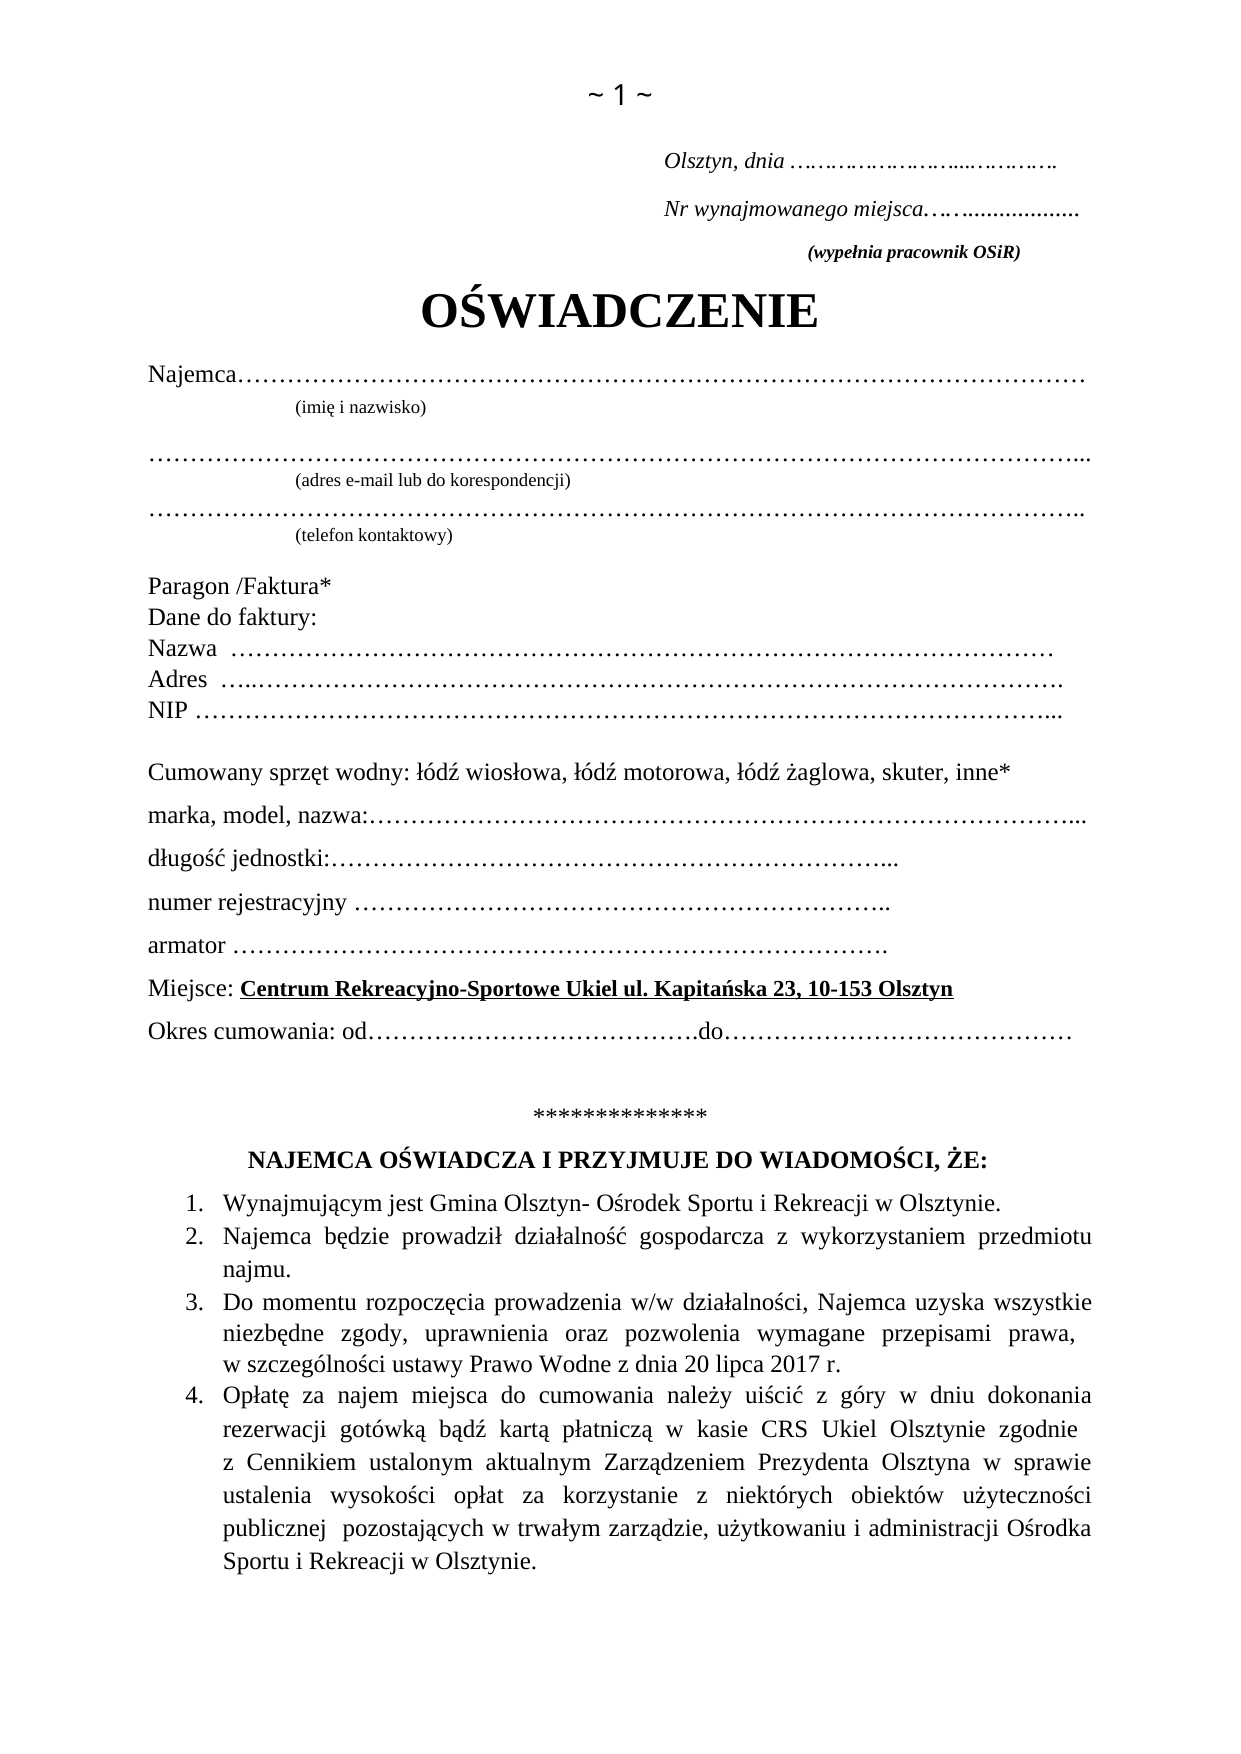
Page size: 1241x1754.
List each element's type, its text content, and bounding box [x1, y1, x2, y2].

text armator ……………………………………………………………………. [148, 930, 1093, 958]
text Nr wynajmowanego miejsca…….................. [148, 193, 1093, 222]
text Nazwa ……………………………………………………………………………………… Adres …..……………………………………………………………………………………. [148, 633, 1093, 693]
text Dane do faktury: [148, 602, 1093, 631]
text Olsztyn, dnia ……………………...…………. [148, 148, 1093, 174]
text numer rejestracyjny ……………………………………………………….. [148, 887, 1093, 915]
text długość jednostki:…………………………………………………………... [148, 843, 1093, 872]
text Okres cumowania: od………………………………….do…………………………………… [148, 1016, 1093, 1045]
text Paragon /Faktura* [148, 571, 1093, 600]
text Najemca………………………………………………………………………………………… (imię i nazwisko) [148, 359, 1093, 419]
text (wypełnia pracownik OSiR) [738, 241, 1093, 262]
text …………………………………………………………………………………………………... [148, 438, 1093, 467]
text marka, model, nazwa:…………………………………………………………………………... [148, 800, 1093, 829]
text Miejsce: Centrum Rekreacyjno-Sportowe Ukiel ul. Kapitańska 23, 10-153 Olsztyn [148, 973, 1093, 1002]
list Do momentu rozpoczęcia prowadzenia w/w działalności, Najemca uzyska wszystkie niezbędne zgody, uprawnienia oraz pozwolenia wymagane przepisami prawa, w szczególności ustawy Prawo Wodne z dnia 20 lipca 2017 r. [185, 1287, 1093, 1378]
text (telefon kontaktowy) [148, 524, 1093, 545]
list Opłatę za najem miejsca do cumowania należy uiścić z góry w dniu dokonania rezerwacji gotówką bądź kartą płatniczą w kasie CRS Ukiel Olsztynie zgodnie z Cennikiem ustalonym aktualnym Zarządzeniem Prezydenta Olsztyna w sprawie ustalenia wysokości opłat za korzystanie z niektórych obiektów użyteczności publicznej pozostających w trwałym zarządzie, użytkowaniu i administracji Ośrodka Sportu i Rekreacji w Olsztynie. [185, 1381, 1093, 1574]
text NIP …………………………………………………………………………………………... [148, 695, 1093, 724]
text ………………………………………………………………………………………………….. [148, 493, 1093, 522]
text Cumowany sprzęt wodny: łódź wiosłowa, łódź motorowa, łódź żaglowa, skuter, inne* [148, 757, 1093, 786]
text (adres e-mail lub do korespondencji) [148, 469, 1093, 491]
text ************** [148, 1102, 1093, 1131]
text OŚWIADCZENIE [148, 280, 1093, 338]
list NAJEMCA OŚWIADCZA I PRZYJMUJE DO WIADOMOŚCI, ŻE: [223, 1145, 1093, 1174]
list Najemca będzie prowadził działalność gospodarcza z wykorzystaniem przedmiotu najmu. [185, 1221, 1093, 1283]
list Wynajmującym jest Gmina Olsztyn- Ośrodek Sportu i Rekreacji w Olsztynie. [185, 1188, 1093, 1217]
